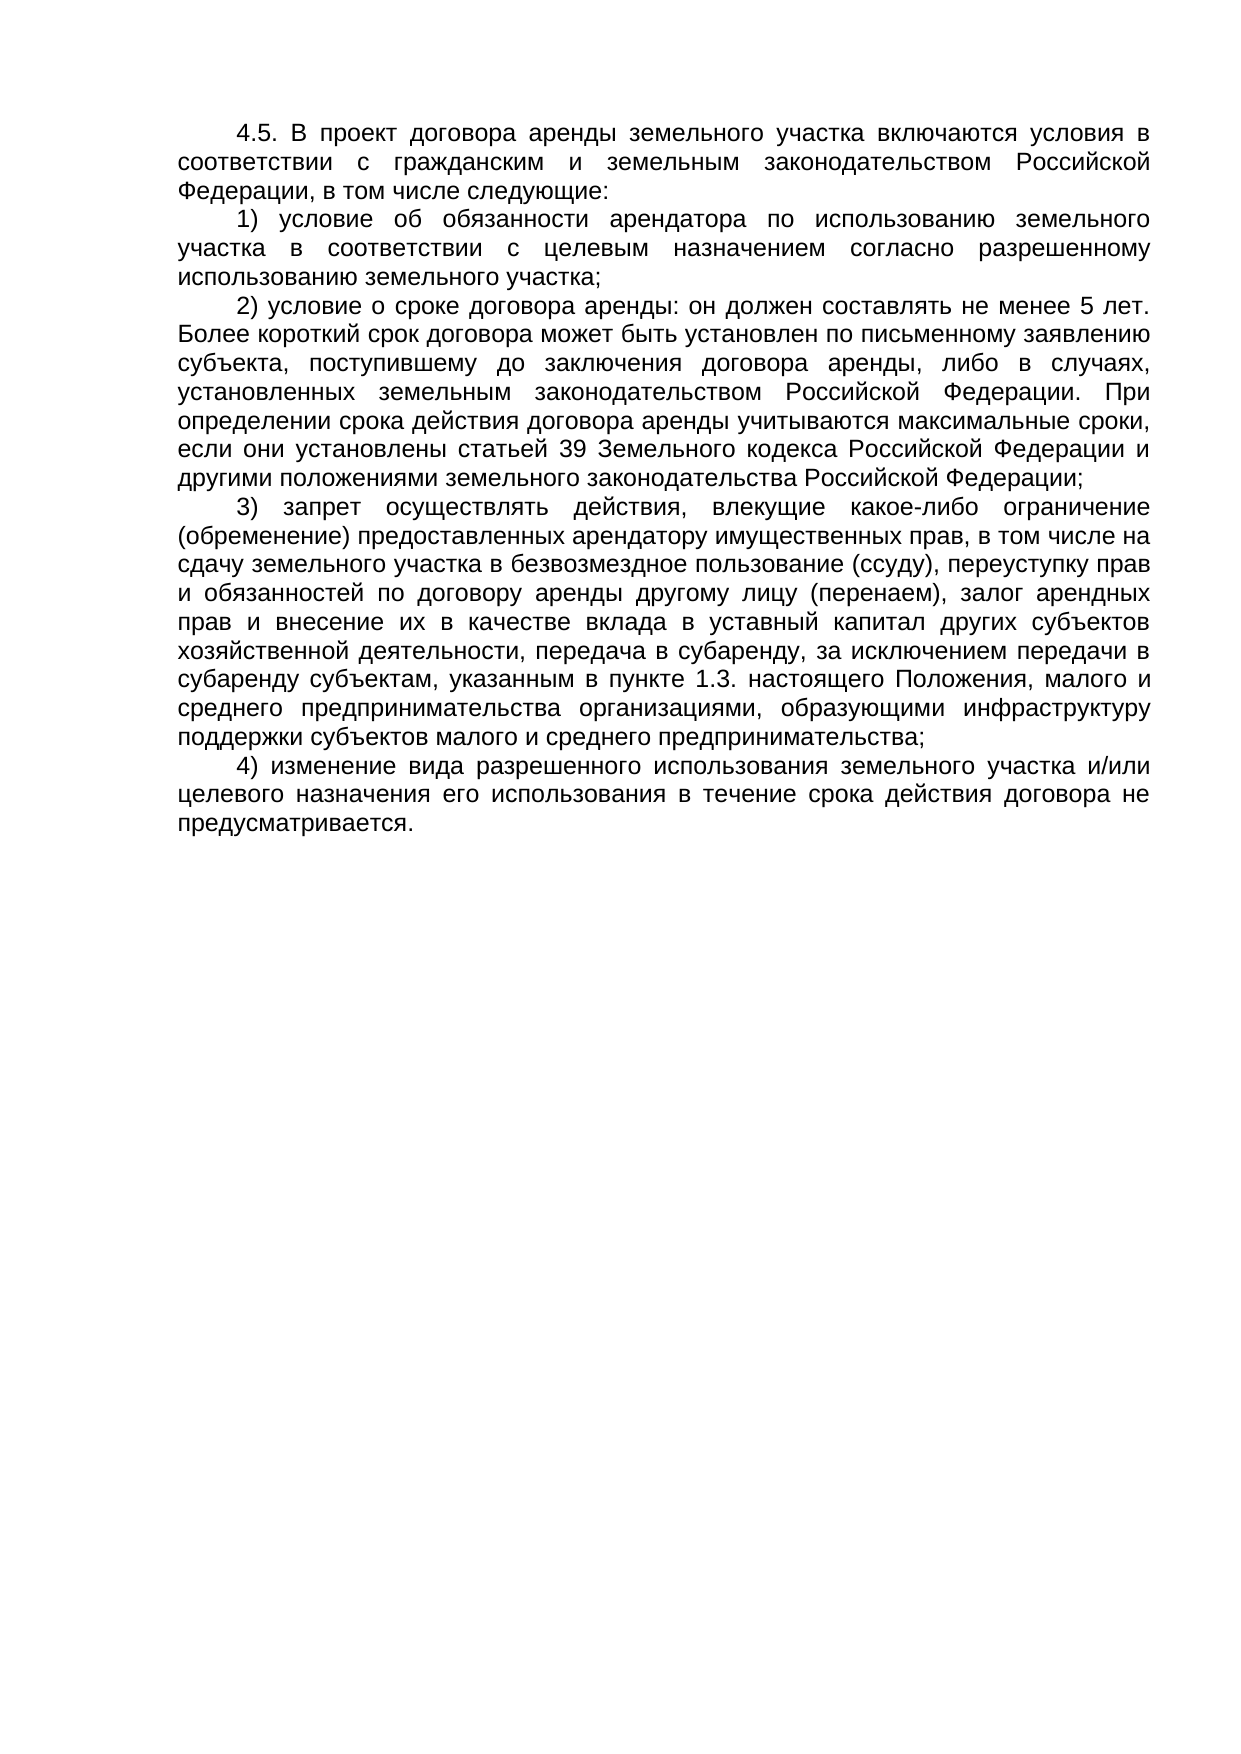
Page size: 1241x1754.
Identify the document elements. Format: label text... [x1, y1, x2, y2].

text 2) условие о сроке договора аренды: он должен составлять не менее 5 лет. Более короткий срок договора может быть установлен по письменному заявлению субъекта, поступившему до заключения договора аренды, либо в случаях, установленных земельным законодательством Российской Федерации. При определении срока действия договора аренды учитываются максимальные сроки, если они установлены статьей 39 Земельного кодекса Российской Федерации и другими положениями земельного законодательства Российской Федерации; [177, 291, 1152, 492]
text 3) запрет осуществлять действия, влекущие какое-либо ограничение (обременение) предоставленных арендатору имущественных прав, в том числе на сдачу земельного участка в безвозмездное пользование (ссуду), переуступку прав и обязанностей по договору аренды другому лицу (перенаем), залог арендных прав и внесение их в качестве вклада в уставный капитал других субъектов хозяйственной деятельности, передача в субаренду, за исключением передачи в субаренду субъектам, указанным в пункте 1.3. настоящего Положения, малого и среднего предпринимательства организациями, образующими инфраструктуру поддержки субъектов малого и среднего предпринимательства; [177, 492, 1152, 751]
text 4.5. В проект договора аренды земельного участка включаются условия в соответствии с гражданским и земельным законодательством Российской Федерации, в том числе следующие: [177, 118, 1152, 204]
text 1) условие об обязанности арендатора по использованию земельного участка в соответствии с целевым назначением согласно разрешенному использованию земельного участка; [177, 204, 1152, 291]
text 4) изменение вида разрешенного использования земельного участка и/или целевого назначения его использования в течение срока действия договора не предусматривается. [177, 751, 1152, 837]
